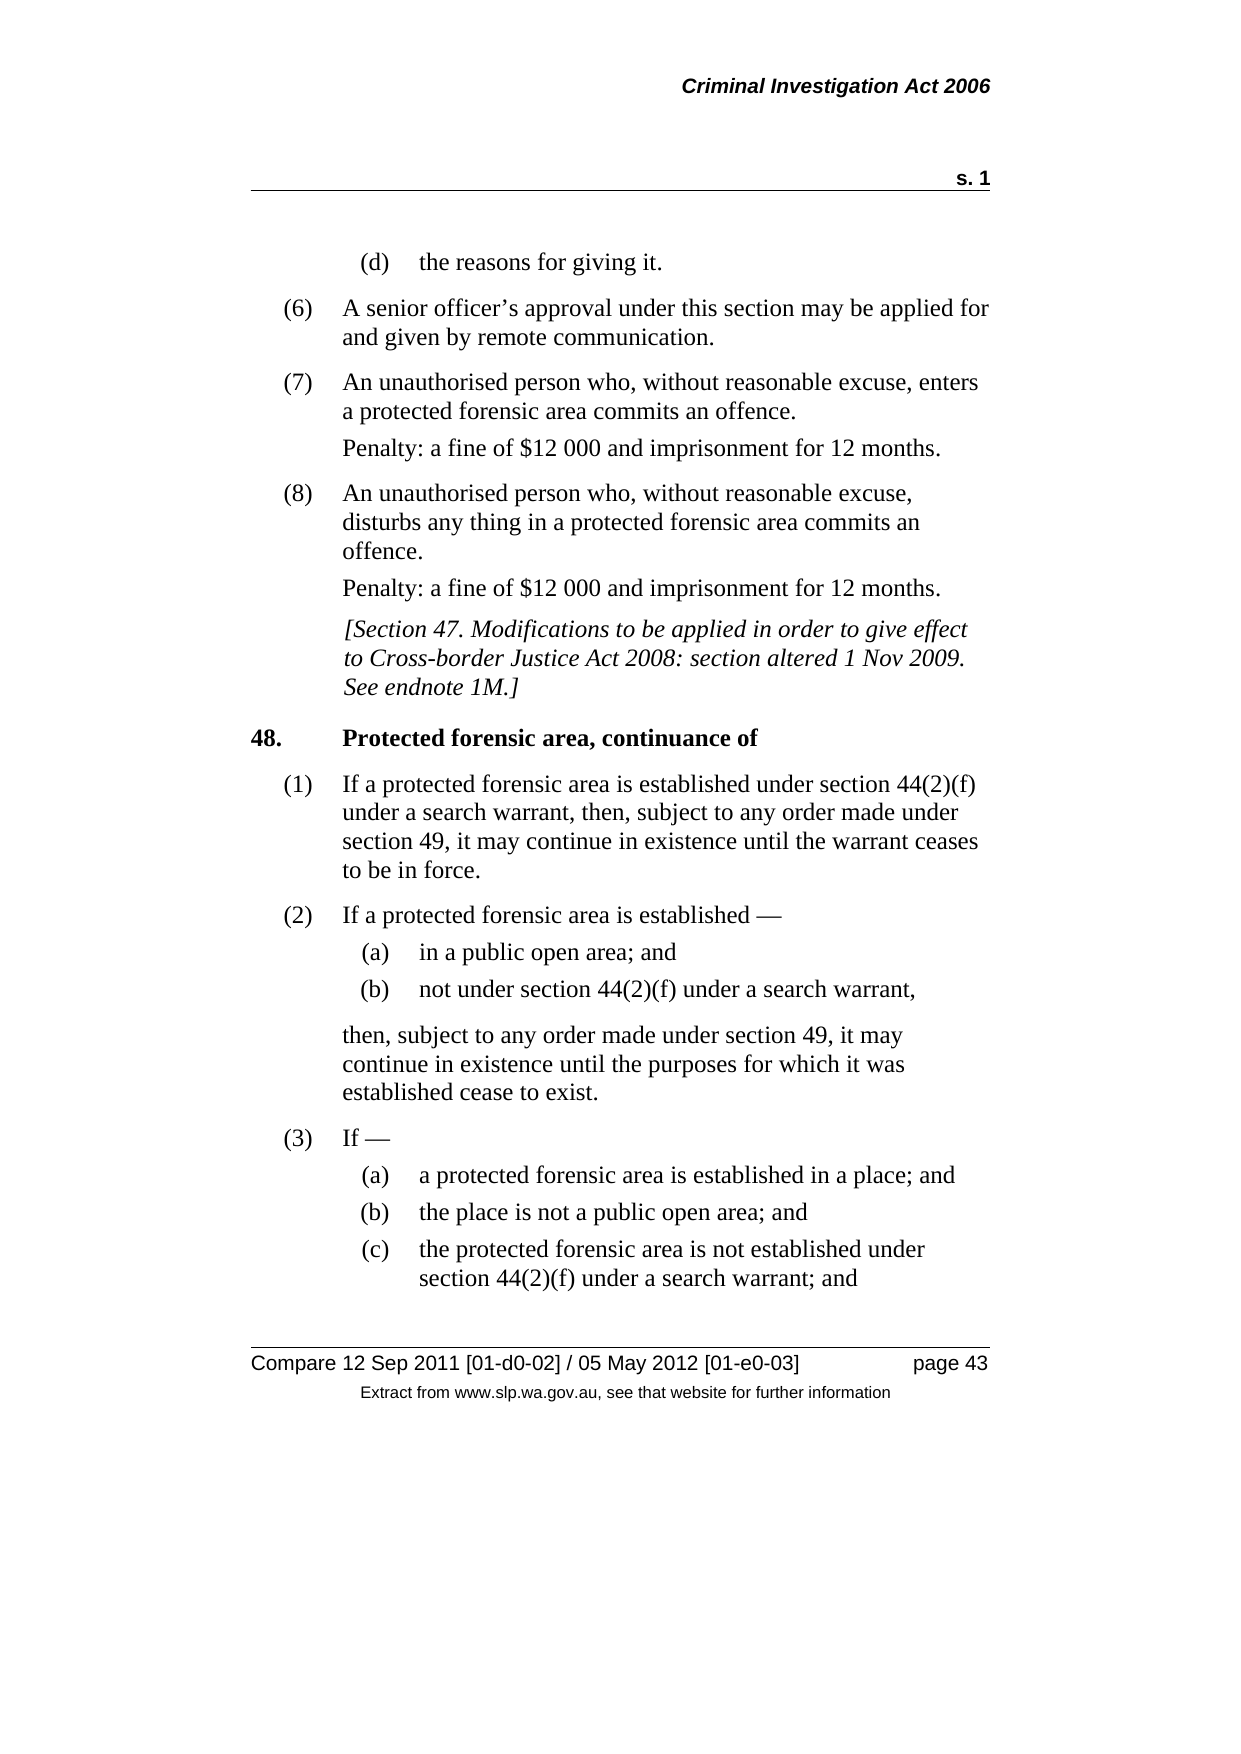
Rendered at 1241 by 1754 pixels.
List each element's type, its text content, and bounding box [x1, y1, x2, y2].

text [Section 47. Modifications to be applied in order to give effect to Cross-border Justice Act 2008: section altered 1 Nov 2009. See endnote 1M.] [251, 614, 990, 700]
text (2) If a protected forensic area is established — [251, 900, 990, 929]
text Penalty: a fine of $12 000 and imprisonment for 12 months. [251, 573, 990, 602]
text (6) A senior officer’s approval under this section may be applied for and given by remote communication. [251, 293, 990, 350]
text (d) the reasons for giving it. [251, 247, 990, 276]
text then, subject to any order made under section 49, it may continue in existence until the purposes for which it was established cease to exist. [251, 1020, 990, 1106]
text (b) the place is not a public open area; and [251, 1197, 990, 1226]
text (a) a protected forensic area is established in a place; and [251, 1160, 990, 1189]
text (b) not under section 44(2)(f) under a search warrant, [251, 974, 990, 1003]
text (3) If — [251, 1123, 990, 1152]
text (7) An unauthorised person who, without reasonable excuse, enters a protected forensic area commits an offence. [251, 367, 990, 424]
text (c) the protected forensic area is not established under section 44(2)(f) under a search warrant; and [251, 1234, 990, 1292]
text Penalty: a fine of $12 000 and imprisonment for 12 months. [251, 433, 990, 462]
text (8) An unauthorised person who, without reasonable excuse, disturbs any thing in a protected forensic area commits an offence. [251, 478, 990, 564]
text (a) in a public open area; and [251, 937, 990, 966]
text (1) If a protected forensic area is established under section 44(2)(f) under a search warrant, then, subject to any order made under section 49, it may continue in existence until the warrant ceases to be in force. [251, 769, 990, 884]
subtitle 48. Protected forensic area, continuance of [251, 723, 990, 752]
